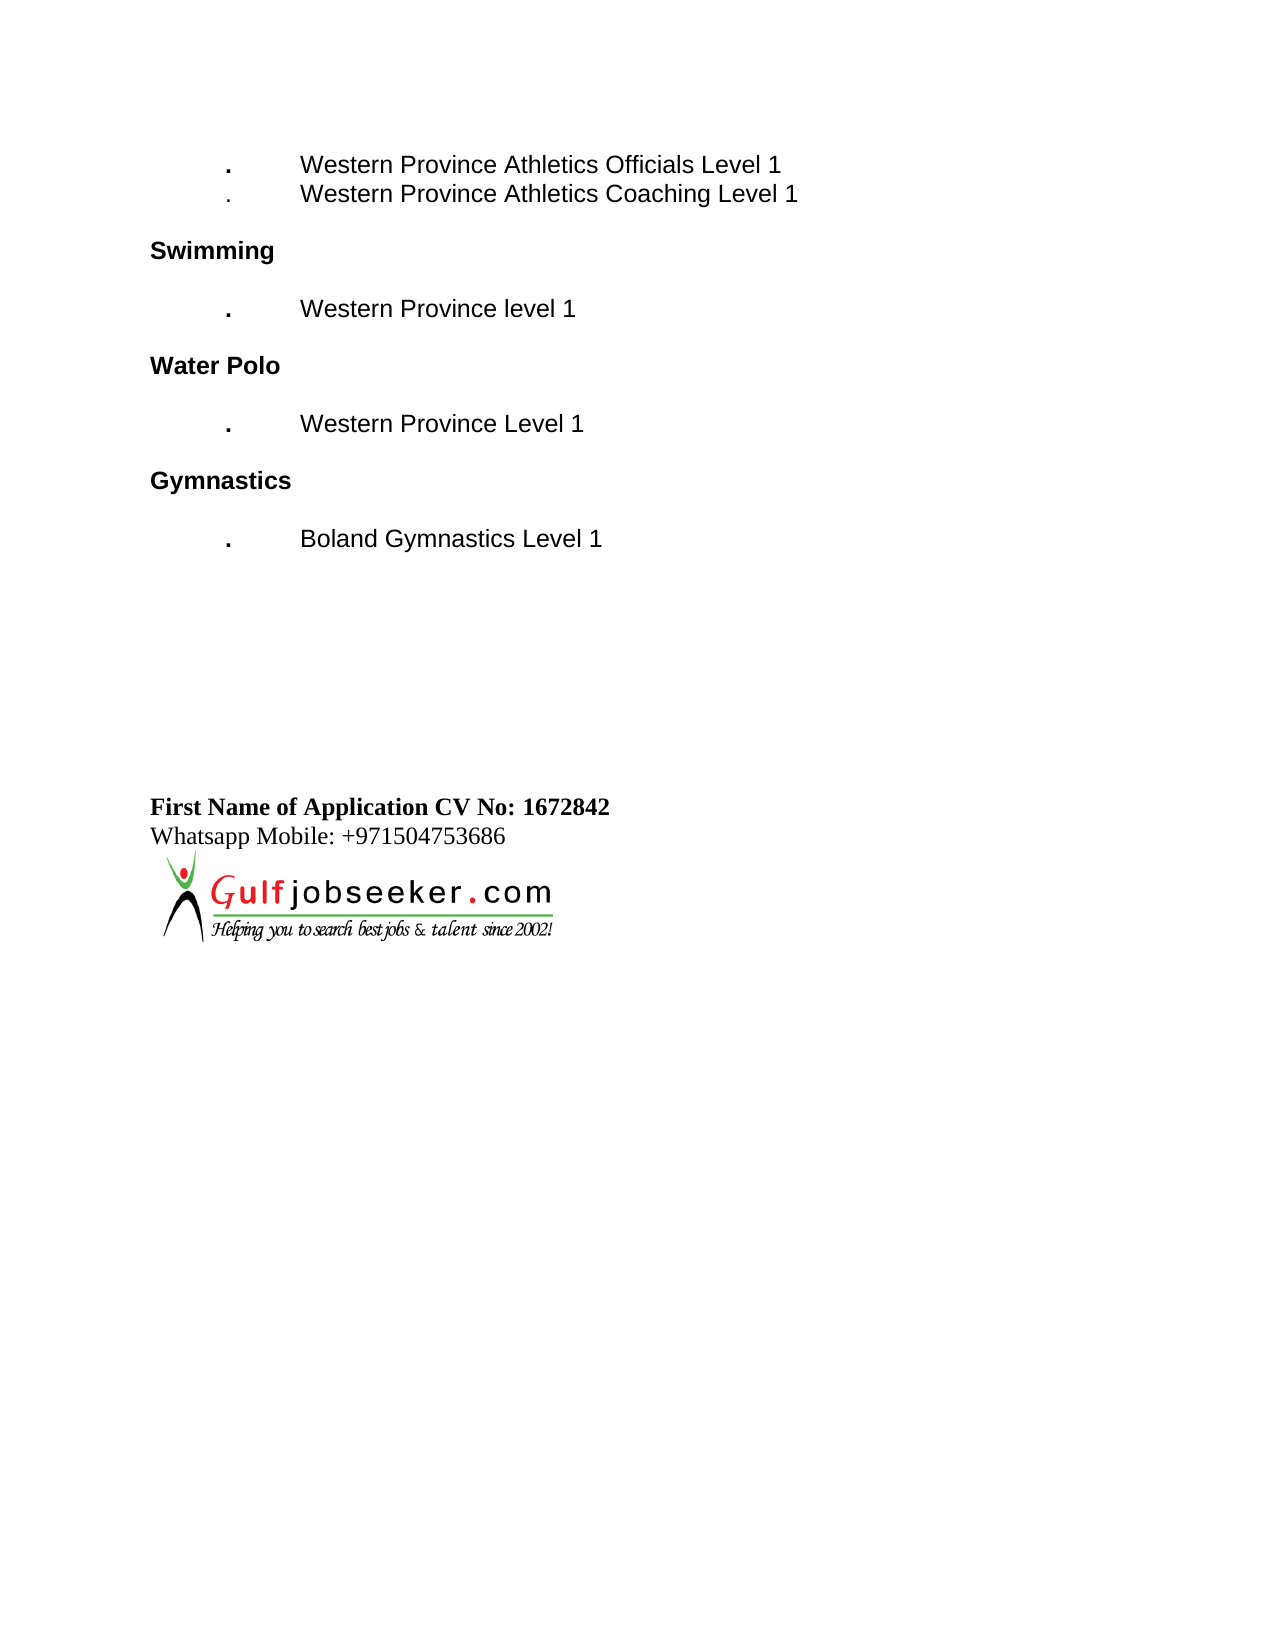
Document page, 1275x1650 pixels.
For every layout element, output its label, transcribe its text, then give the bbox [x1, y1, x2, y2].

text . Western Province Athletics Coaching Level 1 [150, 179, 1125, 207]
text . Western Province Athletics Officials Level 1 [150, 150, 1125, 179]
text Whatsapp Mobile: +971504753686 [150, 821, 1125, 849]
text First Name of Application CV No: 1672842 [150, 792, 1125, 821]
text . Boland Gymnastics Level 1 [150, 524, 1125, 552]
picture [150, 849, 577, 945]
text . Western Province level 1 [150, 294, 1125, 322]
text Swimming [150, 236, 1125, 265]
text Gymnastics [150, 466, 1125, 495]
text . Western Province Level 1 [150, 409, 1125, 437]
text Water Polo [150, 351, 1125, 380]
